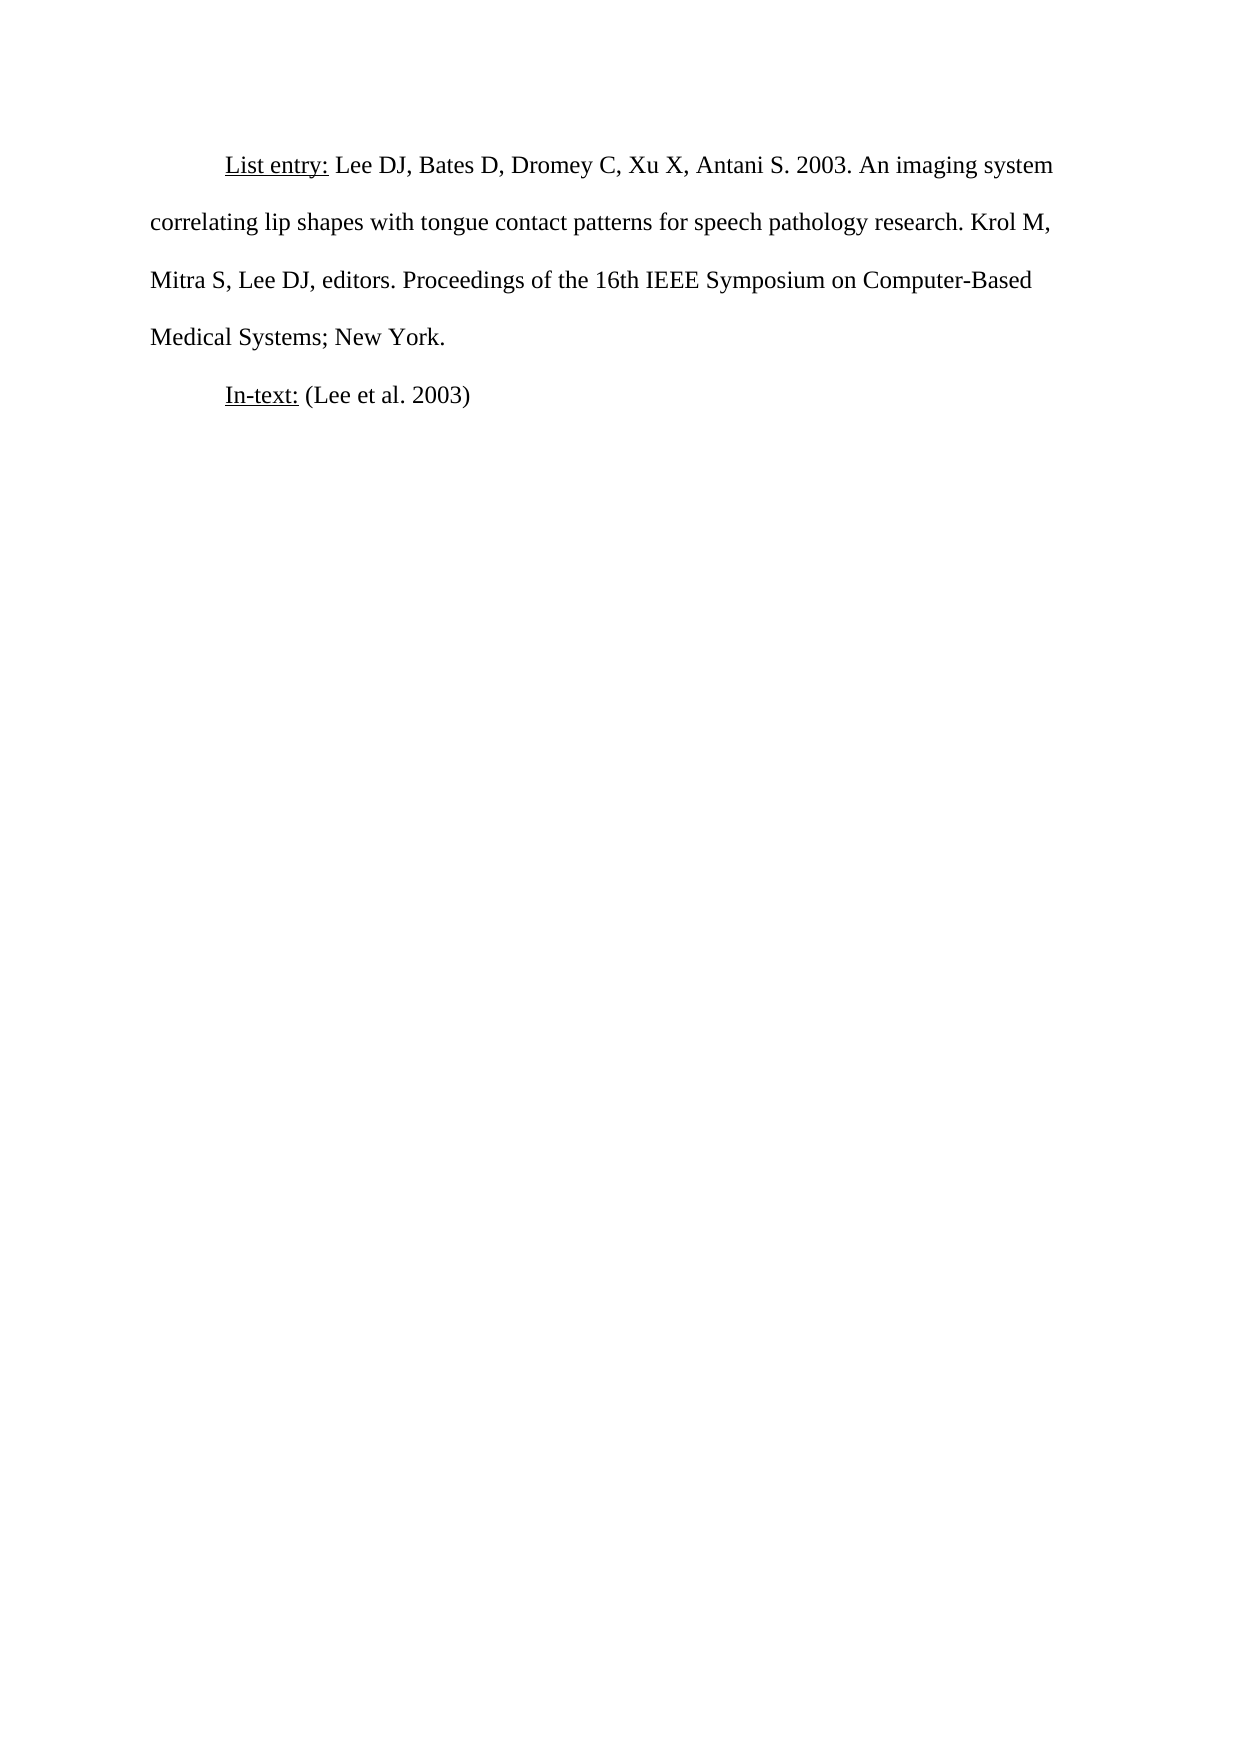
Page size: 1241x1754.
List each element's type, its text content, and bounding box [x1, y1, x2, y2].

text In-text: (Lee et al. 2003) [225, 380, 1090, 409]
text List entry: Lee DJ, Bates D, Dromey C, Xu X, Antani S. 2003. An imaging system correlating lip shapes with tongue contact patterns for speech pathology research. Krol M, Mitra S, Lee DJ, editors. Proceedings of the 16th IEEE Symposium on Computer-Based Medical Systems; New York. [150, 150, 1090, 351]
